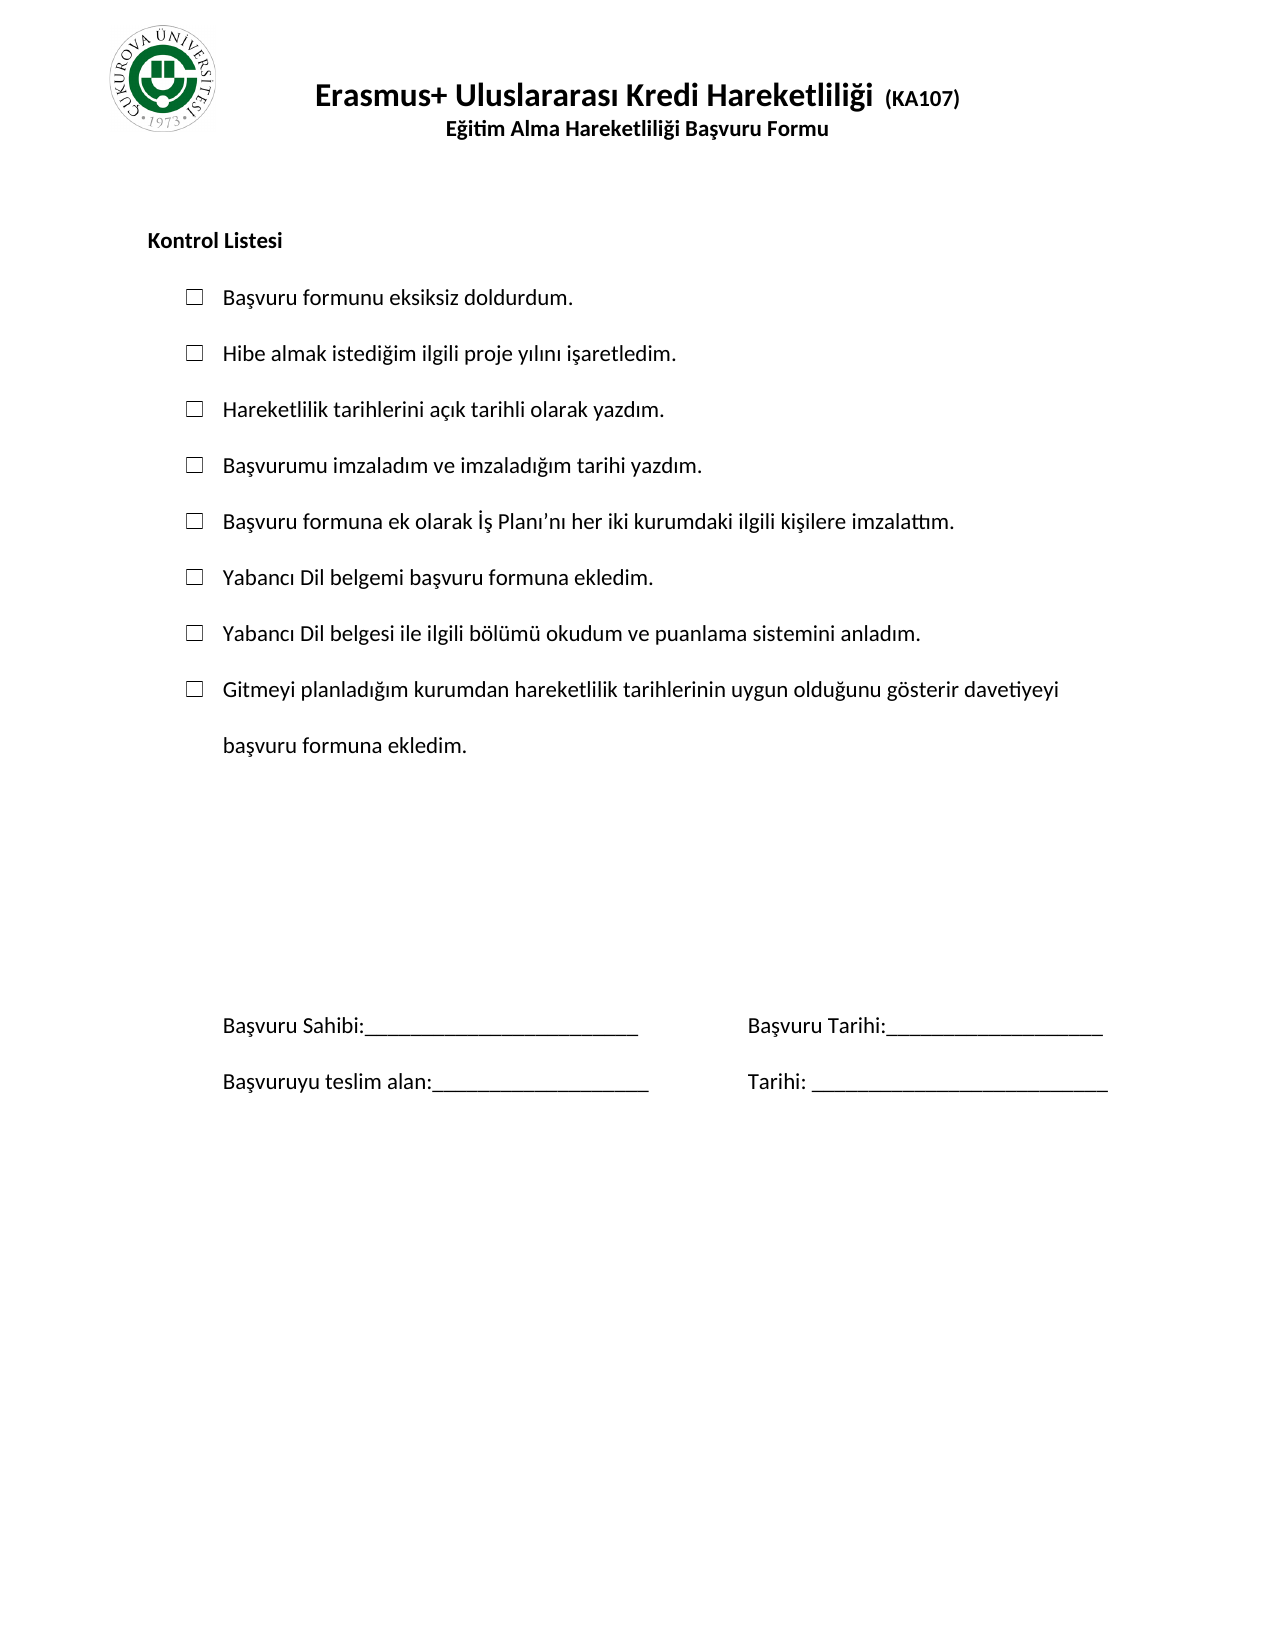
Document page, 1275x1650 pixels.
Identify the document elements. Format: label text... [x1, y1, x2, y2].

text Kontrol Listesi [148, 227, 1127, 255]
list Yabancı Dil belgesi ile ilgili bölümü okudum ve puanlama sistemini anladım. [185, 619, 1127, 647]
list Başvuru formuna ek olarak İş Planı’nı her iki kurumdaki ilgili kişilere imzalattım. [185, 507, 1127, 535]
list Başvurumu imzaladım ve imzaladığım tarihi yazdım. [185, 451, 1127, 479]
list Hibe almak istediğim ilgili proje yılını işaretledim. [185, 339, 1127, 367]
list Gitmeyi planladığım kurumdan hareketlilik tarihlerinin uygun olduğunu gösterir davetiyeyi başvuru formuna ekledim. [185, 675, 1127, 759]
list Başvuru formunu eksiksiz doldurdum. [185, 283, 1127, 311]
list Başvuruyu teslim alan:___________________ Tarihi: __________________________ [223, 1067, 1127, 1095]
list Başvuru Sahibi:________________________ Başvuru Tarihi:___________________ [223, 1011, 1127, 1039]
picture [109, 25, 216, 132]
list Hareketlilik tarihlerini açık tarihli olarak yazdım. [185, 395, 1127, 423]
list Yabancı Dil belgemi başvuru formuna ekledim. [185, 563, 1127, 591]
